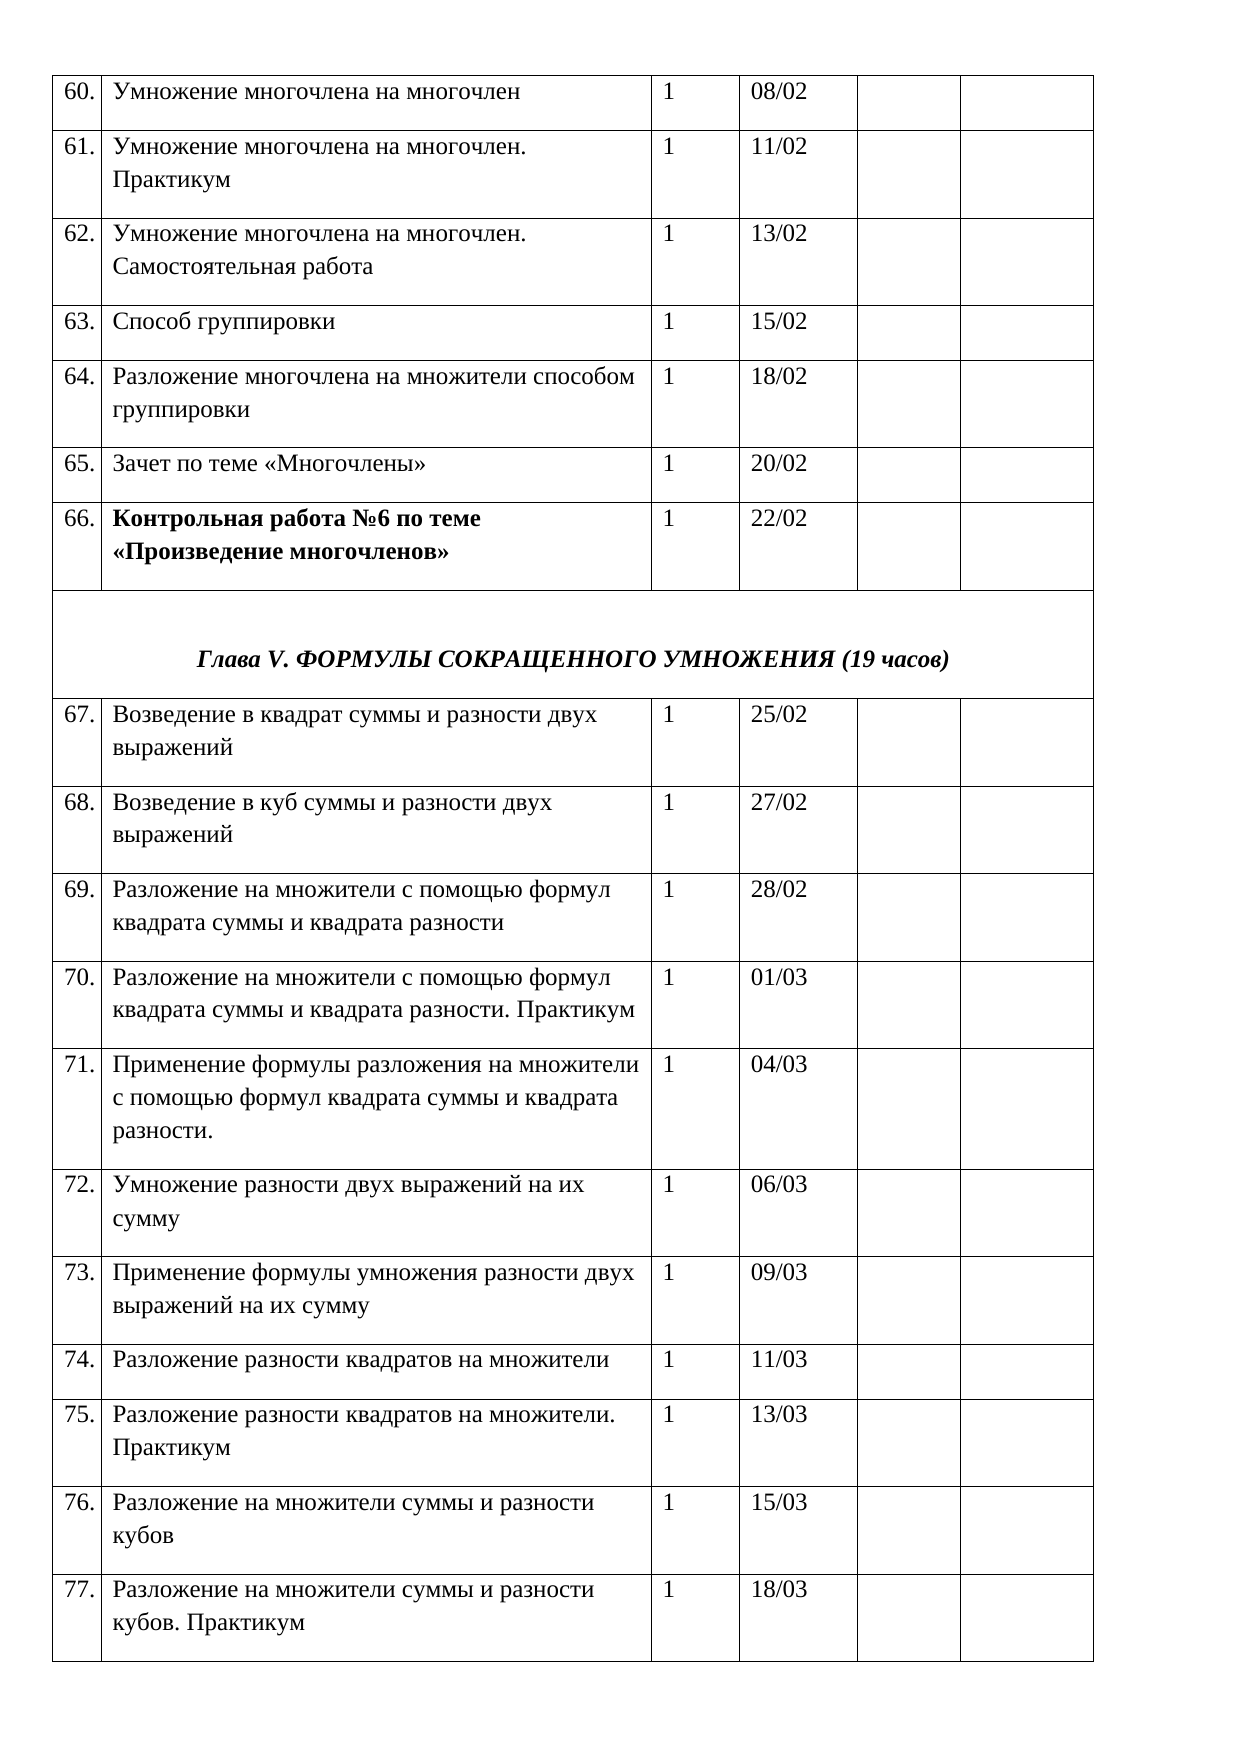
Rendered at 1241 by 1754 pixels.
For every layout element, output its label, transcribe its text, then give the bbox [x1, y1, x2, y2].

table_cell 11/02 [740, 131, 857, 217]
table_cell [961, 1170, 1093, 1256]
table_cell 22/02 [740, 503, 857, 590]
table_cell 1 [652, 1345, 739, 1398]
table_cell 08/02 [740, 76, 857, 130]
table_cell Умножение многочлена на многочлен [102, 76, 651, 130]
table_cell [858, 874, 960, 961]
table_cell [53, 1345, 101, 1398]
table_cell [53, 699, 101, 786]
table_cell 1 [652, 1170, 739, 1256]
table_cell 1 [652, 1487, 739, 1573]
table_cell [53, 1575, 101, 1661]
table_cell [858, 306, 960, 360]
table_cell Глава V. ФОРМУЛЫ СОКРАЩЕННОГО УМНОЖЕНИЯ (19 часов) [53, 591, 1093, 698]
table_cell 1 [652, 503, 739, 590]
table_cell Умножение многочлена на многочлен. Самостоятельная работа [102, 219, 651, 305]
table_cell 13/03 [740, 1400, 857, 1486]
table_cell [961, 787, 1093, 873]
table_cell [858, 76, 960, 130]
table_cell Разложение разности квадратов на множители. Практикум [102, 1400, 651, 1486]
table_cell [961, 1049, 1093, 1168]
table_cell [53, 76, 101, 130]
table_cell Умножение многочлена на многочлен. Практикум [102, 131, 651, 217]
table_cell [53, 962, 101, 1048]
table_cell [858, 1575, 960, 1661]
table_cell [961, 306, 1093, 360]
table_cell [961, 1487, 1093, 1573]
table_cell 1 [652, 787, 739, 873]
table_cell [961, 1257, 1093, 1343]
table_cell Разложение на множители с помощью формул квадрата суммы и квадрата разности. Практикум [102, 962, 651, 1048]
table_cell 25/02 [740, 699, 857, 786]
table_cell [858, 448, 960, 502]
table_cell 18/03 [740, 1575, 857, 1661]
table_cell [961, 699, 1093, 786]
table_cell 1 [652, 1257, 739, 1343]
table_cell [858, 1257, 960, 1343]
table_cell [858, 787, 960, 873]
table_cell Применение формулы умножения разности двух выражений на их сумму [102, 1257, 651, 1343]
table_cell 1 [652, 962, 739, 1048]
table_cell [53, 1257, 101, 1343]
table_cell [858, 503, 960, 590]
table_cell [858, 131, 960, 217]
table_cell 04/03 [740, 1049, 857, 1168]
table_cell [53, 1049, 101, 1168]
table_cell [858, 1170, 960, 1256]
table_cell 1 [652, 1400, 739, 1486]
table_cell [961, 361, 1093, 447]
table_cell [961, 219, 1093, 305]
table_cell [858, 1345, 960, 1398]
table_cell [858, 1487, 960, 1573]
table_cell [961, 1400, 1093, 1486]
table_cell Разложение многочлена на множители способом группировки [102, 361, 651, 447]
table_cell [858, 361, 960, 447]
table_cell 27/02 [740, 787, 857, 873]
table_cell [53, 1170, 101, 1256]
table_cell 1 [652, 219, 739, 305]
table_cell 06/03 [740, 1170, 857, 1256]
table_cell 1 [652, 699, 739, 786]
table_cell Умножение разности двух выражений на их сумму [102, 1170, 651, 1256]
table_cell 20/02 [740, 448, 857, 502]
table_cell [53, 1400, 101, 1486]
table_cell Способ группировки [102, 306, 651, 360]
table_cell Разложение на множители с помощью формул квадрата суммы и квадрата разности [102, 874, 651, 961]
table_cell 1 [652, 361, 739, 447]
table_cell [53, 1487, 101, 1573]
table_cell Возведение в квадрат суммы и разности двух выражений [102, 699, 651, 786]
table_cell [53, 219, 101, 305]
table_cell [961, 448, 1093, 502]
table_cell [961, 874, 1093, 961]
table_cell [53, 503, 101, 590]
table_cell 1 [652, 1049, 739, 1168]
table_cell [858, 699, 960, 786]
table_cell 28/02 [740, 874, 857, 961]
table_cell [53, 306, 101, 360]
table_cell [961, 503, 1093, 590]
table_cell Возведение в куб суммы и разности двух выражений [102, 787, 651, 873]
table_cell 15/02 [740, 306, 857, 360]
table_cell [53, 448, 101, 502]
table_cell [858, 219, 960, 305]
table_cell Зачет по теме «Многочлены» [102, 448, 651, 502]
table_cell [961, 131, 1093, 217]
table_cell Разложение разности квадратов на множители [102, 1345, 651, 1398]
table_cell 1 [652, 448, 739, 502]
table_cell 01/03 [740, 962, 857, 1048]
table_cell 1 [652, 306, 739, 360]
table_cell 1 [652, 874, 739, 961]
table_cell [53, 787, 101, 873]
table_cell [961, 1345, 1093, 1398]
table_cell 13/02 [740, 219, 857, 305]
table_cell 1 [652, 131, 739, 217]
table_cell Разложение на множители суммы и разности кубов [102, 1487, 651, 1573]
table_cell Контрольная работа №6 по теме «Произведение многочленов» [102, 503, 651, 590]
table_cell Разложение на множители суммы и разности кубов. Практикум [102, 1575, 651, 1661]
table_cell 18/02 [740, 361, 857, 447]
table_cell 11/03 [740, 1345, 857, 1398]
table_cell [961, 962, 1093, 1048]
table_cell 09/03 [740, 1257, 857, 1343]
table_cell [858, 962, 960, 1048]
table_cell [53, 361, 101, 447]
table_cell [53, 874, 101, 961]
table_cell 1 [652, 76, 739, 130]
table_cell 1 [652, 1575, 739, 1661]
table_cell Применение формулы разложения на множители с помощью формул квадрата суммы и квадрата разности. [102, 1049, 651, 1168]
table_cell [53, 131, 101, 217]
table_cell 15/03 [740, 1487, 857, 1573]
table_cell [961, 1575, 1093, 1661]
table_cell [961, 76, 1093, 130]
table_cell [858, 1400, 960, 1486]
table_cell [858, 1049, 960, 1168]
